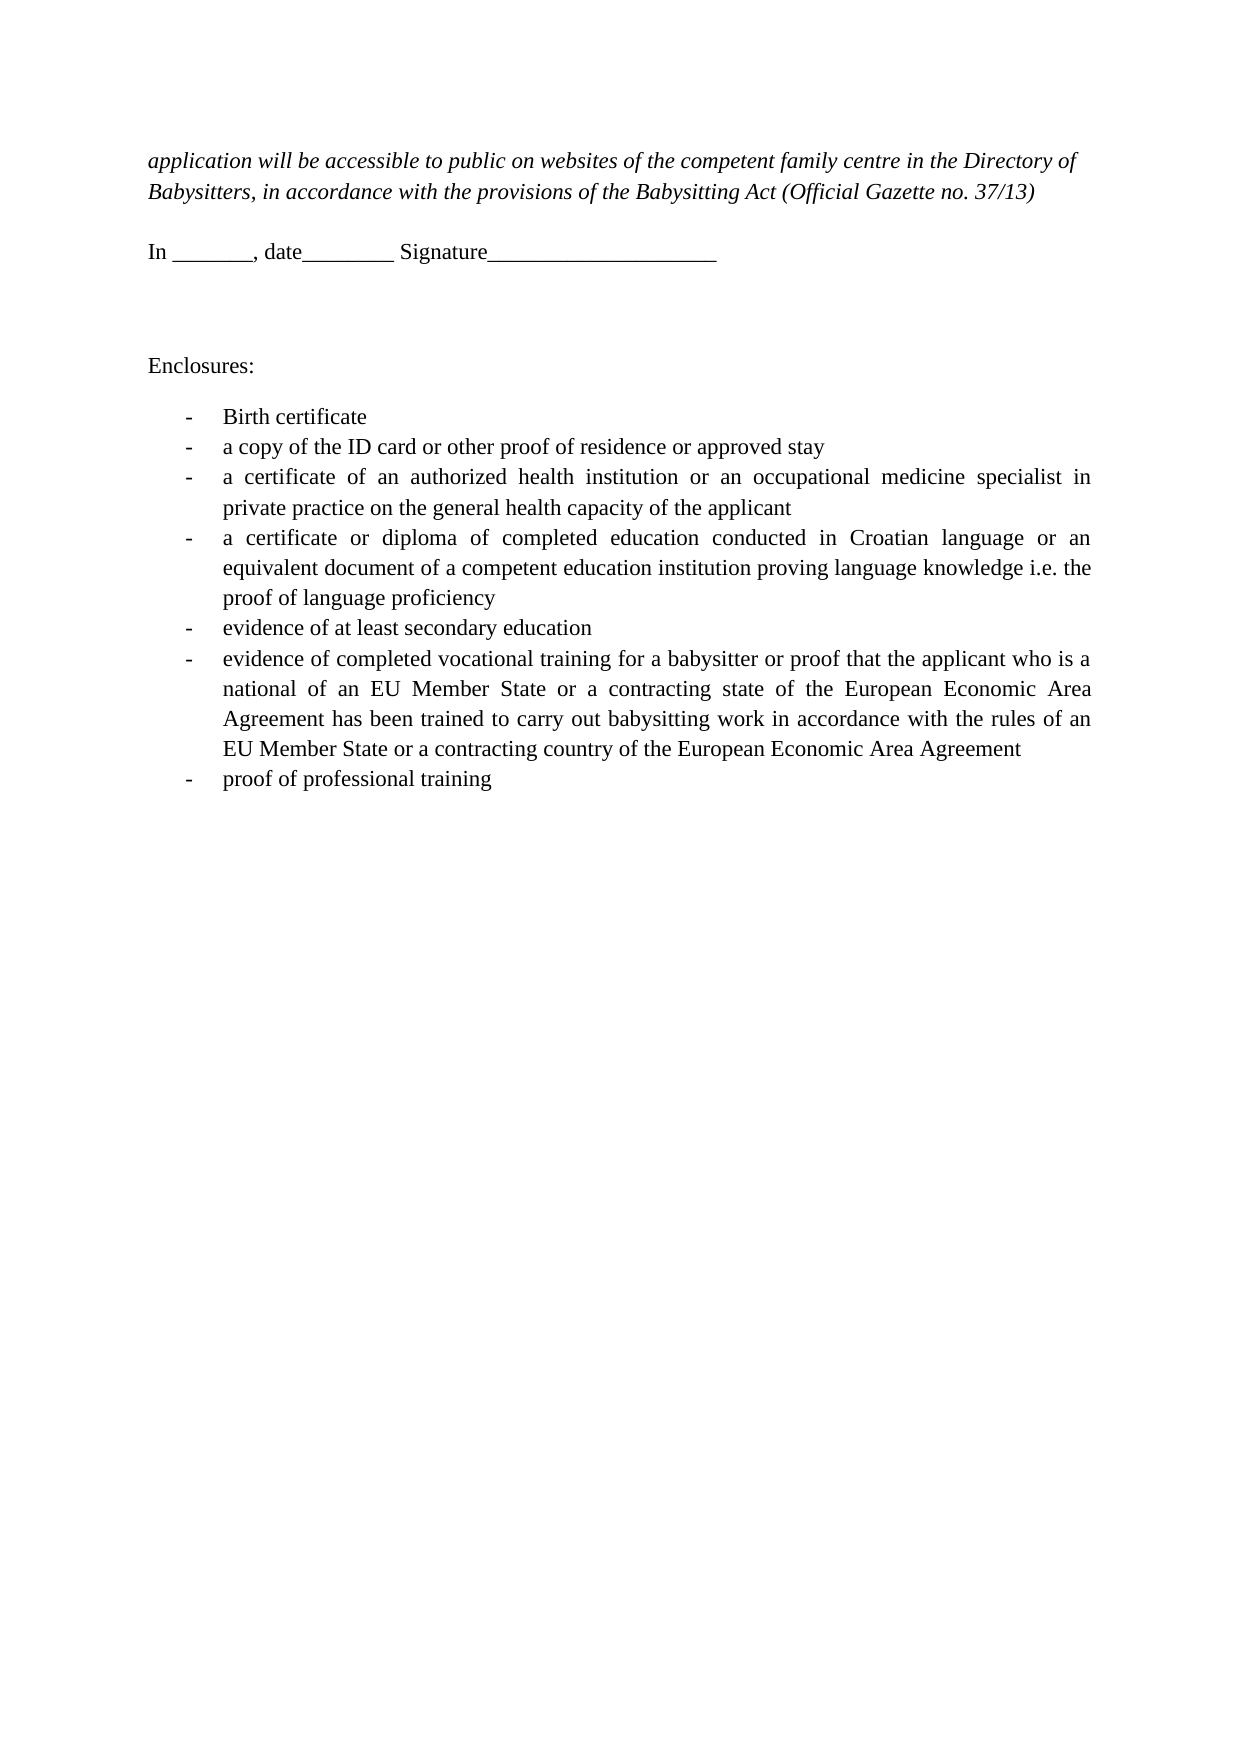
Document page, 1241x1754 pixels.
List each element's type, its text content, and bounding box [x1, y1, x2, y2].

list a certificate or diploma of completed education conducted in Croatian language or an equivalent document of a competent education institution proving language knowledge i.e. the proof of language proficiency [185, 524, 1093, 611]
text Enclosures: [148, 352, 1093, 378]
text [148, 148, 1093, 327]
list a copy of the ID card or other proof of residence or approved stay [185, 433, 1093, 459]
list evidence of completed vocational training for a babysitter or proof that the applicant who is a national of an EU Member State or a contracting state of the European Economic Area Agreement has been trained to carry out babysitting work in accordance with the rules of an EU Member State or a contracting country of the European Economic Area Agreement [185, 645, 1093, 762]
list proof of professional training [185, 766, 1093, 792]
list Birth certificate [185, 403, 1093, 429]
list evidence of at least secondary education [185, 614, 1093, 641]
list a certificate of an authorized health institution or an occupational medicine specialist in private practice on the general health capacity of the applicant [185, 463, 1093, 520]
